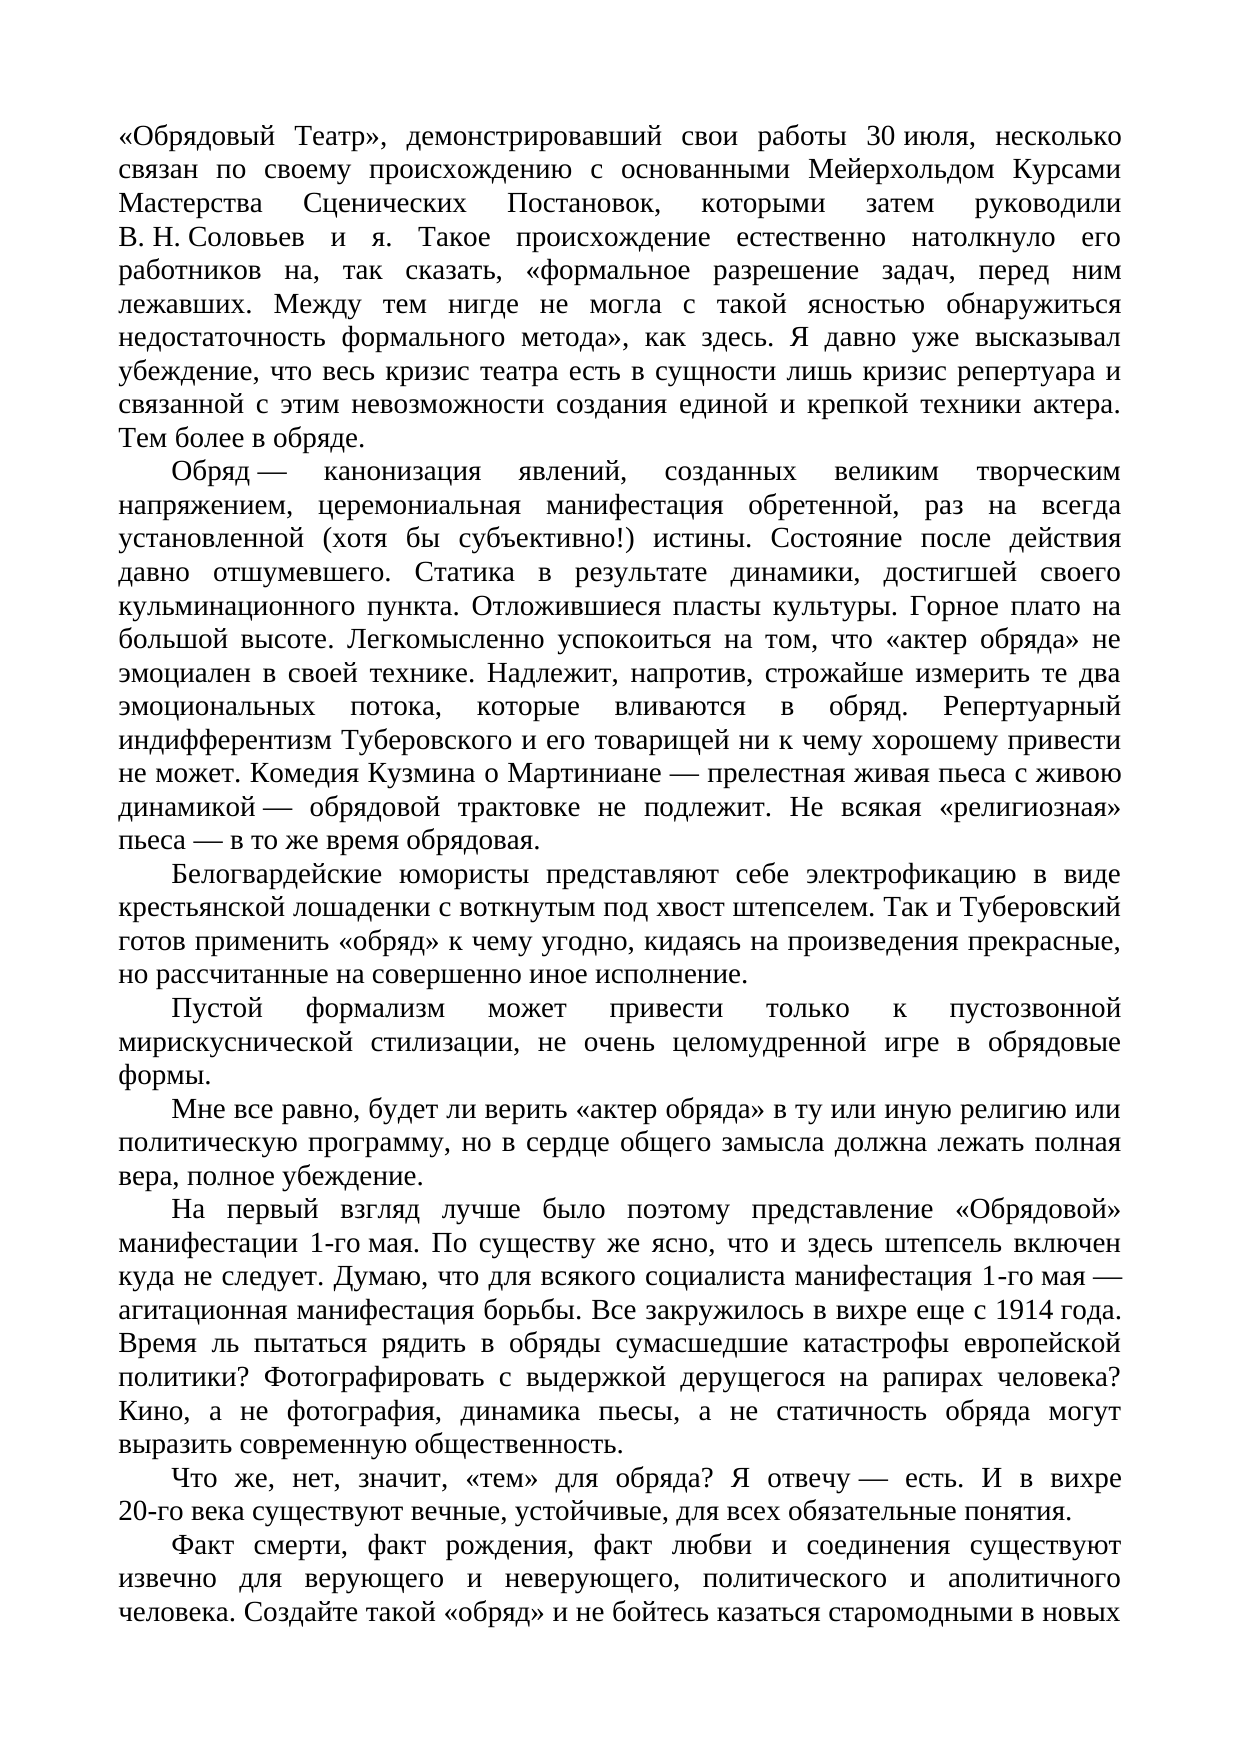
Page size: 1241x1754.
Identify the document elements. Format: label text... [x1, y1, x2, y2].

text Мне все равно, будет ли верить «актер обряда» в ту или иную религию или политическую программу, но в сердце общего замысла должна лежать полная вера, полное убеждение. [118, 1091, 1122, 1191]
text Белогвардейские юмористы представляют себе электрофикацию в виде крестьянской лошаденки с воткнутым под хвост штепселем. Так и Туберовский готов применить «обряд» к чему угодно, кидаясь на произведения прекрасные, но рассчитанные на совершенно иное исполнение. [118, 856, 1122, 990]
text Что же, нет, значит, «тем» для обряда? Я отвечу — есть. И в вихре 20-го века существуют вечные, устойчивые, для всех обязательные понятия. [118, 1460, 1122, 1527]
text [118, 1527, 1122, 1627]
text Пустой формализм может привести только к пустозвонной мирискуснической стилизации, не очень целомудренной игре в обрядовые формы. [118, 990, 1122, 1091]
text Обряд — канонизация явлений, созданных великим творческим напряжением, церемониальная манифестация обретенной, раз на всегда установленной (хотя бы субъективно!) истины. Состояние после действия давно отшумевшего. Статика в результате динамики, достигшей своего кульминационного пункта. Отложившиеся пласты культуры. Горное плато на большой высоте. Легкомысленно успокоиться на том, что «актер обряда» не эмоциален в своей технике. Надлежит, напротив, строжайше измерить те два эмоциональных потока, которые вливаются в обряд. Репертуарный индифферентизм Туберовского и его товарищей ни к чему хорошему привести не может. Комедия Кузмина о Мартиниане — прелестная живая пьеса с живою динамикой — обрядовой трактовке не подлежит. Не всякая «религиозная» пьеса — в то же время обрядовая. [118, 453, 1122, 856]
text {64} На первый взгляд лучше было поэтому представление «Обрядовой» манифестации 1-го мая. По существу же ясно, что и здесь штепсель включен куда не следует. Думаю, что для всякого социалиста манифестация 1-го мая — агитационная манифестация борьбы. Все закружилось в вихре еще с 1914 года. Время ль пытаться рядить в обряды сумасшедшие катастрофы европейской политики? Фотографировать с выдержкой дерущегося на рапирах человека? Кино, а не фотография, динамика пьесы, а не статичность обряда могут выразить современную общественность. [118, 1191, 1122, 1460]
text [118, 118, 1122, 453]
